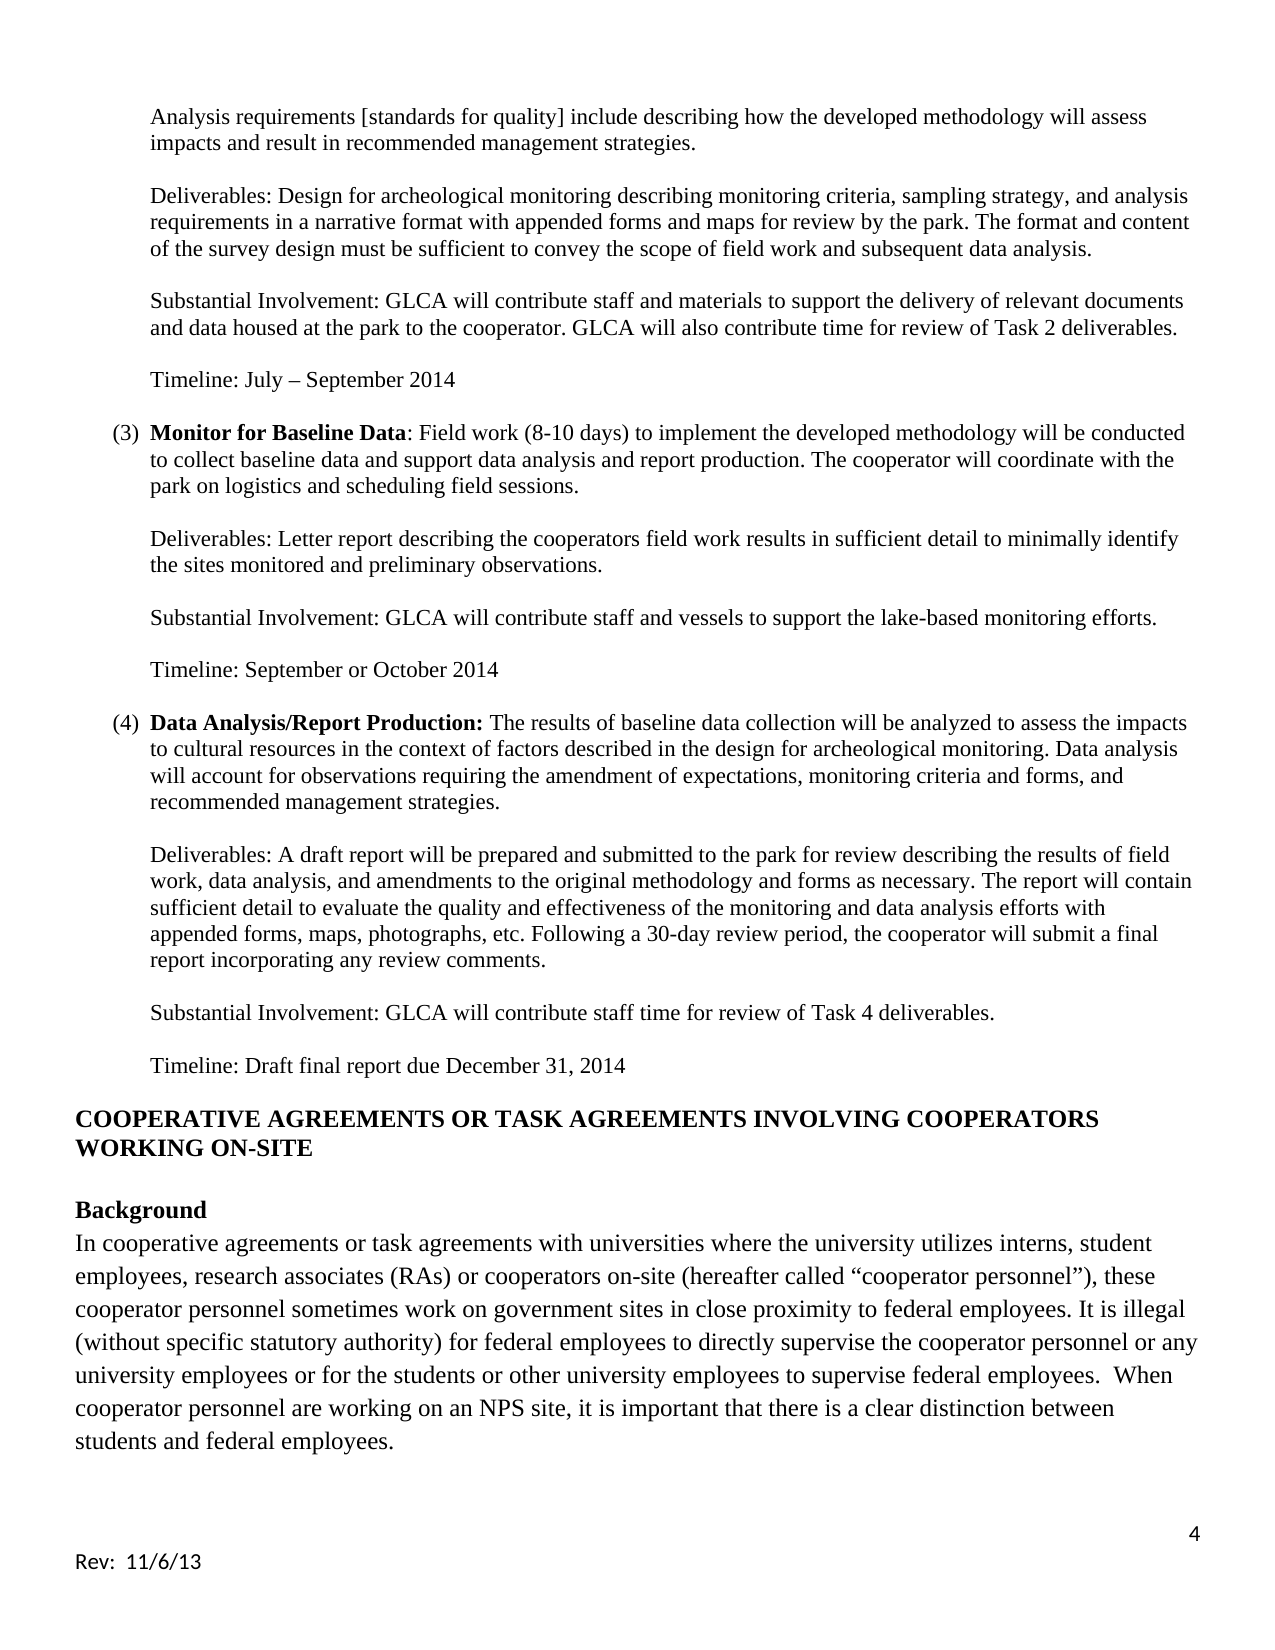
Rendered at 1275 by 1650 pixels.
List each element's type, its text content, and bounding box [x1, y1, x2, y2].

text Timeline: September or October 2014 [75, 656, 1200, 683]
text Deliverables: Letter report describing the cooperators field work results in sufficient detail to minimally identify the sites monitored and preliminary observations. [150, 525, 1200, 577]
text Substantial Involvement: GLCA will contribute staff and vessels to support the lake-based monitoring efforts. [75, 604, 1200, 630]
text Substantial Involvement: GLCA will contribute staff time for review of Task 4 deliverables. [75, 999, 1200, 1025]
list Monitor for Baseline Data: Field work (8-10 days) to implement the developed methodology will be conducted to collect baseline data and support data analysis and report production. The cooperator will coordinate with the park on logistics and scheduling field sessions. [112, 419, 1200, 498]
text Timeline: Draft final report due December 31, 2014 [75, 1052, 1200, 1078]
text Background [75, 1195, 1200, 1224]
text Deliverables: A draft report will be prepared and submitted to the park for review describing the results of field work, data analysis, and amendments to the original methodology and forms as necessary. The report will contain sufficient detail to evaluate the quality and effectiveness of the monitoring and data analysis efforts with appended forms, maps, photographs, etc. Following a 30-day review period, the cooperator will submit a final report incorporating any review comments. [150, 841, 1200, 973]
list Data Analysis/Report Production: The results of baseline data collection will be analyzed to assess the impacts to cultural resources in the context of factors described in the design for archeological monitoring. Data analysis will account for observations requiring the amendment of expectations, monitoring criteria and forms, and recommended management strategies. [112, 709, 1200, 814]
text In cooperative agreements or task agreements with universities where the university utilizes interns, student employees, research associates (RAs) or cooperators on-site (hereafter called “cooperator personnel”), these cooperator personnel sometimes work on government sites in close proximity to federal employees. It is illegal (without specific statutory authority) for federal employees to directly supervise the cooperator personnel or any university employees or for the students or other university employees to supervise federal employees. When cooperator personnel are working on an NPS site, it is important that there is a clear distinction between students and federal employees. [75, 1228, 1200, 1455]
text Deliverables: Design for archeological monitoring describing monitoring criteria, sampling strategy, and analysis requirements in a narrative format with appended forms and maps for review by the park. The format and content of the survey design must be sufficient to convey the scope of field work and subsequent data analysis. [150, 182, 1200, 261]
list Analysis requirements [standards for quality] include describing how the developed methodology will assess impacts and result in recommended management strategies. [150, 103, 1200, 156]
text Substantial Involvement: GLCA will contribute staff and materials to support the delivery of relevant documents and data housed at the park to the cooperator. GLCA will also contribute time for review of Task 2 deliverables. [150, 287, 1200, 340]
text Timeline: July – September 2014 [150, 367, 1200, 393]
text COOPERATIVE AGREEMENTS OR TASK AGREEMENTS INVOLVING COOPERATORS WORKING ON-SITE [75, 1104, 1200, 1162]
